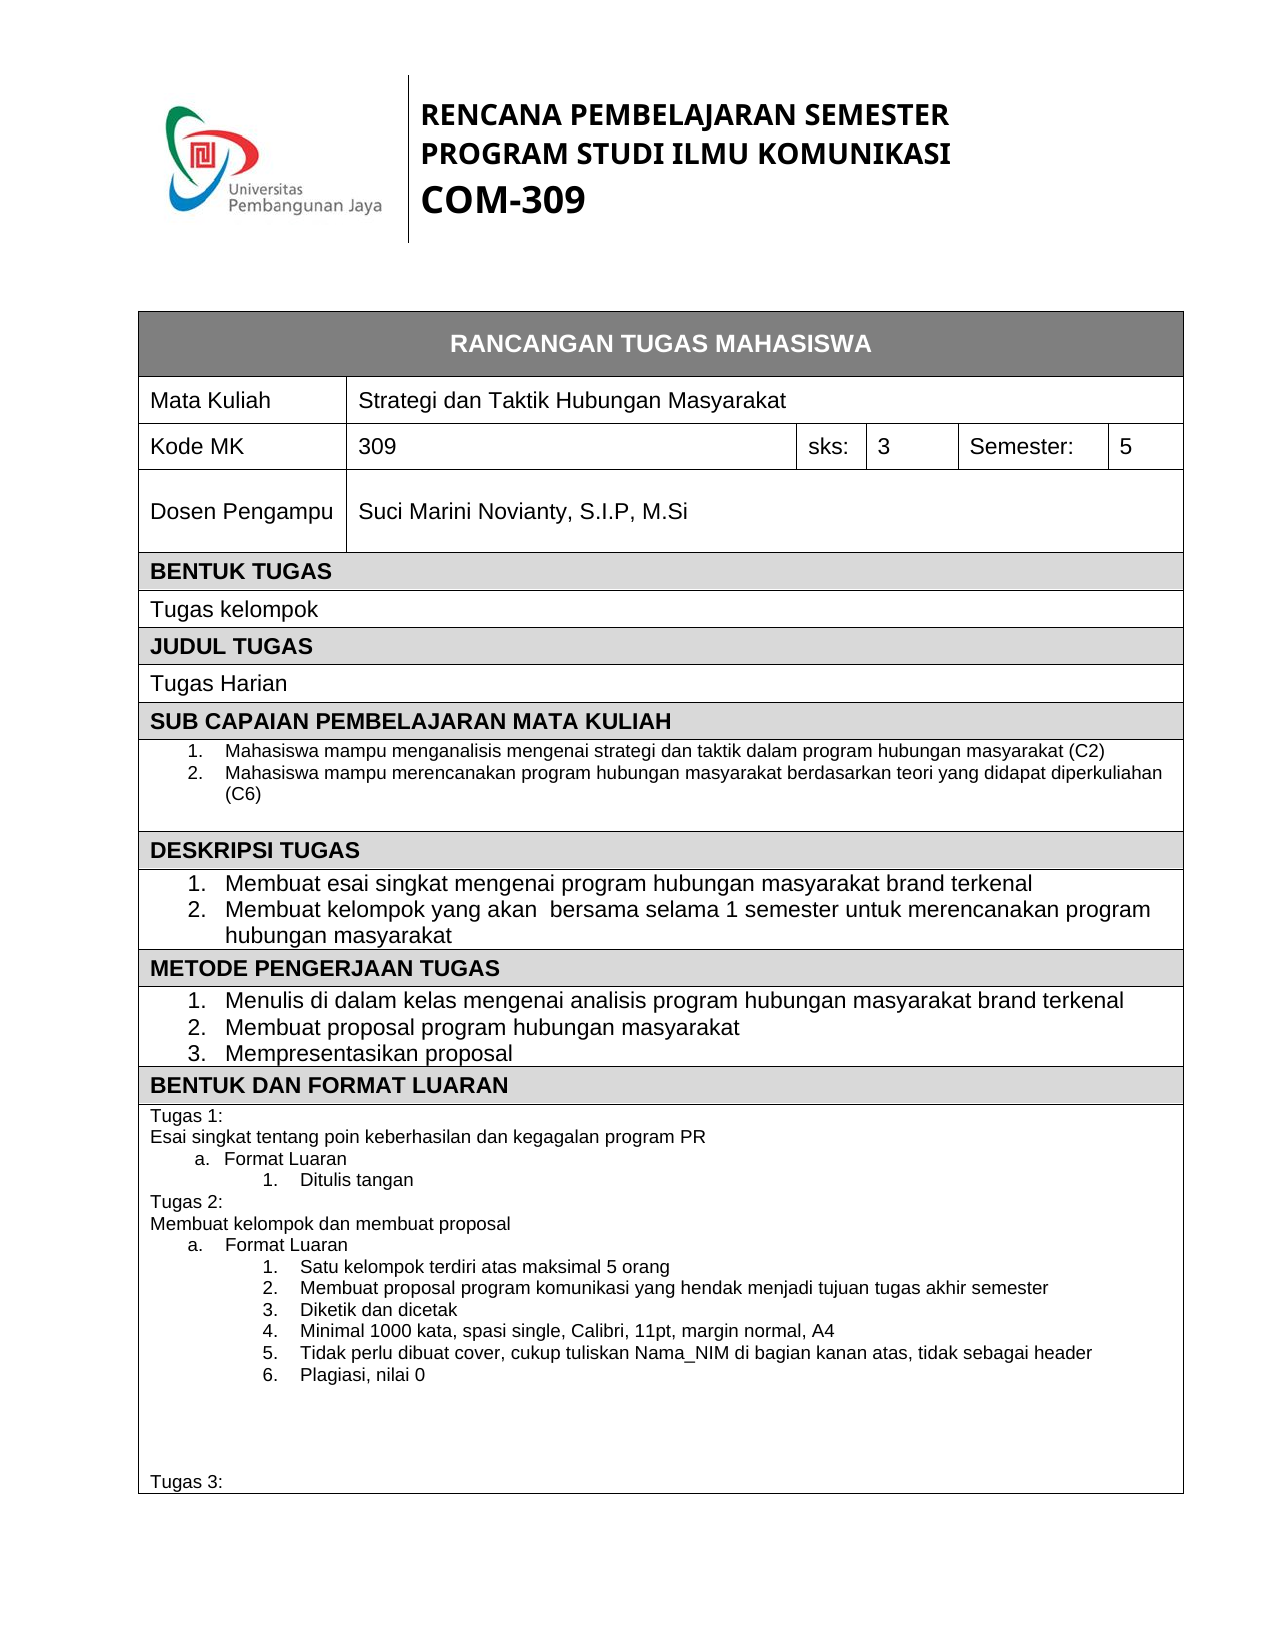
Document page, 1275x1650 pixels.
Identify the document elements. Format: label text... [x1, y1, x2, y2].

table_cell Suci Marini Novianty, S.I.P, M.Si [347, 470, 1183, 552]
table_cell Tugas kelompok [139, 591, 1183, 627]
picture [132, 93, 389, 225]
table_header RANCANGAN TUGAS MAHASISWA [139, 312, 1183, 376]
table_cell Strategi dan Taktik Hubungan Masyarakat [347, 377, 1183, 423]
table_cell BENTUK DAN FORMAT LUARAN [139, 1067, 1183, 1103]
table_cell JUDUL TUGAS [139, 628, 1183, 664]
table_cell sks: [797, 424, 866, 469]
table_cell METODE PENGERJAAN TUGAS [139, 950, 1183, 986]
table_cell Mahasiswa mampu menganalisis mengenai strategi dan taktik dalam program hubungan masyarakat (C2) Mahasiswa mampu merencanakan program hubungan masyarakat berdasarkan teori yang didapat diperkuliahan (C6) [139, 740, 1183, 831]
table_cell Tugas Harian [139, 665, 1183, 702]
table_cell Kode MK [139, 424, 346, 469]
table_cell DESKRIPSI TUGAS [139, 832, 1183, 868]
table_cell 309 [347, 424, 796, 469]
table_cell BENTUK TUGAS [139, 553, 1183, 589]
table_cell SUB CAPAIAN PEMBELAJARAN MATA KULIAH [139, 703, 1183, 739]
table_cell 3 [867, 424, 958, 469]
table_cell Semester: [959, 424, 1108, 469]
table_cell Dosen Pengampu [139, 470, 346, 552]
table_cell Mata Kuliah [139, 377, 346, 423]
table_cell Menulis di dalam kelas mengenai analisis program hubungan masyarakat brand terkenal Membuat proposal program hubungan masyarakat Mempresentasikan proposal [139, 987, 1183, 1066]
table_cell Membuat esai singkat mengenai program hubungan masyarakat brand terkenal Membuat kelompok yang akan bersama selama 1 semester untuk merencanakan program hubungan masyarakat [139, 870, 1183, 949]
table_cell 5 [1109, 424, 1183, 469]
